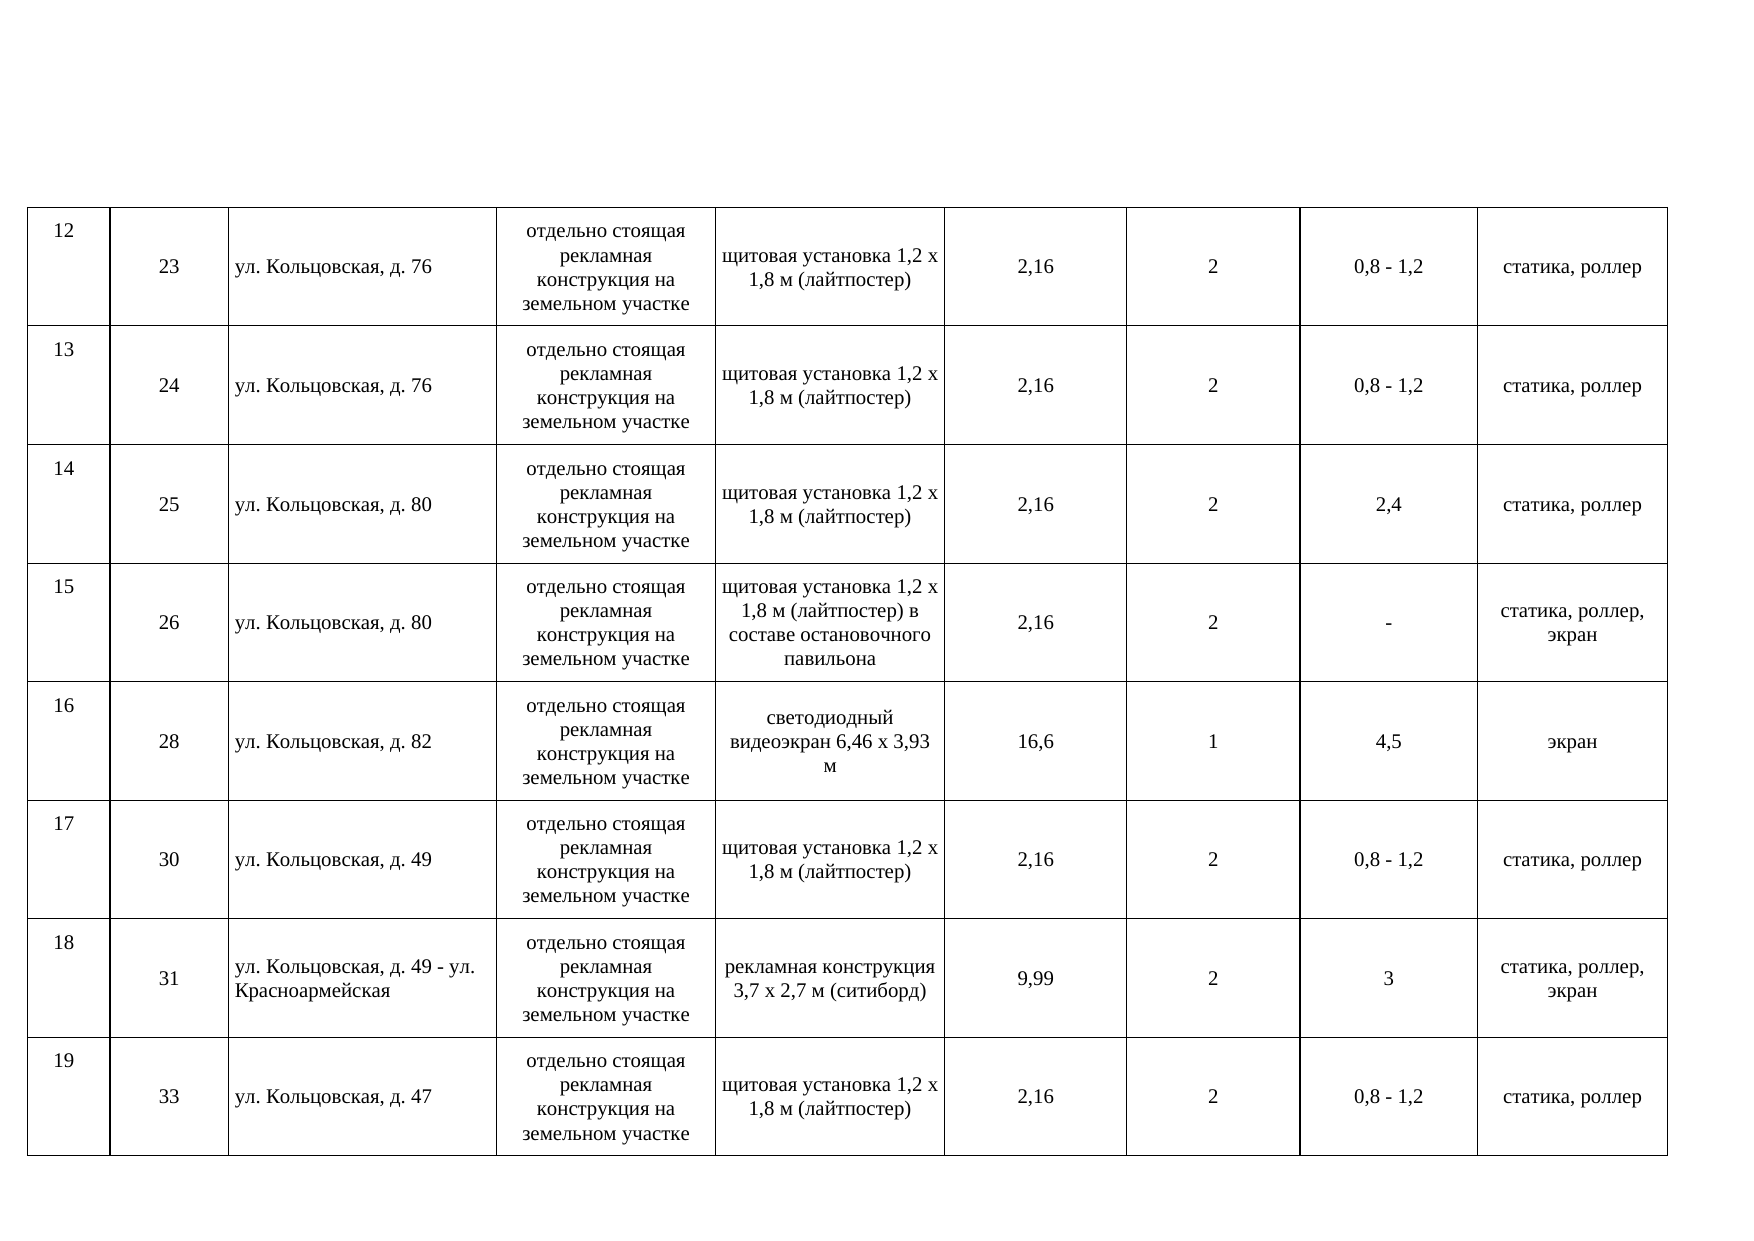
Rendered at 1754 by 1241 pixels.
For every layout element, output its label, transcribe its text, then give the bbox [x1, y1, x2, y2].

table_cell щитовая установка 1,2 x 1,8 м (лайтпостер) в составе остановочного павильона [716, 564, 944, 681]
table_cell рекламная конструкция 3,7 x 2,7 м (ситиборд) [716, 919, 944, 1037]
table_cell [716, 208, 944, 325]
table_cell [28, 682, 109, 799]
table_cell 2 [1127, 445, 1299, 562]
table_cell 2,4 [1301, 445, 1477, 562]
table_cell ул. Кольцовская, д. 82 [229, 682, 496, 799]
table_cell 0,8 - 1,2 [1301, 326, 1477, 444]
table_cell щитовая установка 1,2 x 1,8 м (лайтпостер) [716, 445, 944, 562]
table_cell 2,16 [945, 564, 1126, 681]
table_cell статика, роллер [1478, 801, 1667, 918]
table_cell ул. Кольцовская, д. 80 [229, 445, 496, 562]
table_cell 30 [111, 801, 228, 918]
table_cell экран [1478, 682, 1667, 799]
table_cell 1 [1127, 682, 1299, 799]
table_cell ул. Кольцовская, д. 47 [229, 1038, 496, 1155]
table_cell 4,5 [1301, 682, 1477, 799]
table_cell 23 [111, 208, 228, 325]
table_cell [28, 801, 109, 918]
table_cell щитовая установка 1,2 x 1,8 м (лайтпостер) [716, 326, 944, 444]
table_cell 9,99 [945, 919, 1126, 1037]
table_cell 2,16 [945, 326, 1126, 444]
table_cell 2 [1127, 564, 1299, 681]
table_cell отдельно стоящая рекламная конструкция на земельном участке [497, 919, 715, 1037]
table_cell отдельно стоящая рекламная конструкция на земельном участке [497, 682, 715, 799]
table_cell отдельно стоящая рекламная конструкция на земельном участке [497, 564, 715, 681]
table_cell ул. Кольцовская, д. 80 [229, 564, 496, 681]
table_cell 0,8 - 1,2 [1301, 1038, 1477, 1155]
table_cell отдельно стоящая рекламная конструкция на земельном участке [497, 801, 715, 918]
table_cell отдельно стоящая рекламная конструкция на земельном участке [497, 445, 715, 562]
table_cell ул. Кольцовская, д. 76 [229, 326, 496, 444]
table_cell щитовая установка 1,2 x 1,8 м (лайтпостер) [716, 801, 944, 918]
table_cell 2,16 [945, 445, 1126, 562]
table_cell 2 [1127, 208, 1299, 325]
table_cell ул. Кольцовская, д. 49 - ул. Красноармейская [229, 919, 496, 1037]
table_cell [28, 445, 109, 562]
table_cell 0,8 - 1,2 [1301, 208, 1477, 325]
table_cell [28, 208, 109, 325]
table_cell 3 [1301, 919, 1477, 1037]
table_cell [28, 1038, 109, 1155]
table_cell 2 [1127, 1038, 1299, 1155]
table_cell 31 [111, 919, 228, 1037]
table_cell статика, роллер, экран [1478, 564, 1667, 681]
table_cell 2 [1127, 326, 1299, 444]
table_cell 24 [111, 326, 228, 444]
table_cell 0,8 - 1,2 [1301, 801, 1477, 918]
table_cell статика, роллер, экран [1478, 919, 1667, 1037]
table_cell ул. Кольцовская, д. 49 [229, 801, 496, 918]
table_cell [716, 1038, 944, 1155]
table_cell 2,16 [945, 801, 1126, 918]
table_cell 2,16 [945, 1038, 1126, 1155]
table_cell светодиодный видеоэкран 6,46 х 3,93 м [716, 682, 944, 799]
table_cell [28, 919, 109, 1037]
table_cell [497, 208, 715, 325]
table_cell статика, роллер [1478, 208, 1667, 325]
table_cell 2 [1127, 919, 1299, 1037]
table_cell 28 [111, 682, 228, 799]
table_cell статика, роллер [1478, 326, 1667, 444]
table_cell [497, 1038, 715, 1155]
table_cell статика, роллер [1478, 1038, 1667, 1155]
table_cell 16,6 [945, 682, 1126, 799]
table_cell 26 [111, 564, 228, 681]
table_cell [28, 564, 109, 681]
table_cell ул. Кольцовская, д. 76 [229, 208, 496, 325]
table_cell 25 [111, 445, 228, 562]
table_cell 33 [111, 1038, 228, 1155]
table_cell отдельно стоящая рекламная конструкция на земельном участке [497, 326, 715, 444]
table_cell 2,16 [945, 208, 1126, 325]
table_cell [28, 326, 109, 444]
table_cell - [1301, 564, 1477, 681]
table_cell 2 [1127, 801, 1299, 918]
table_cell статика, роллер [1478, 445, 1667, 562]
